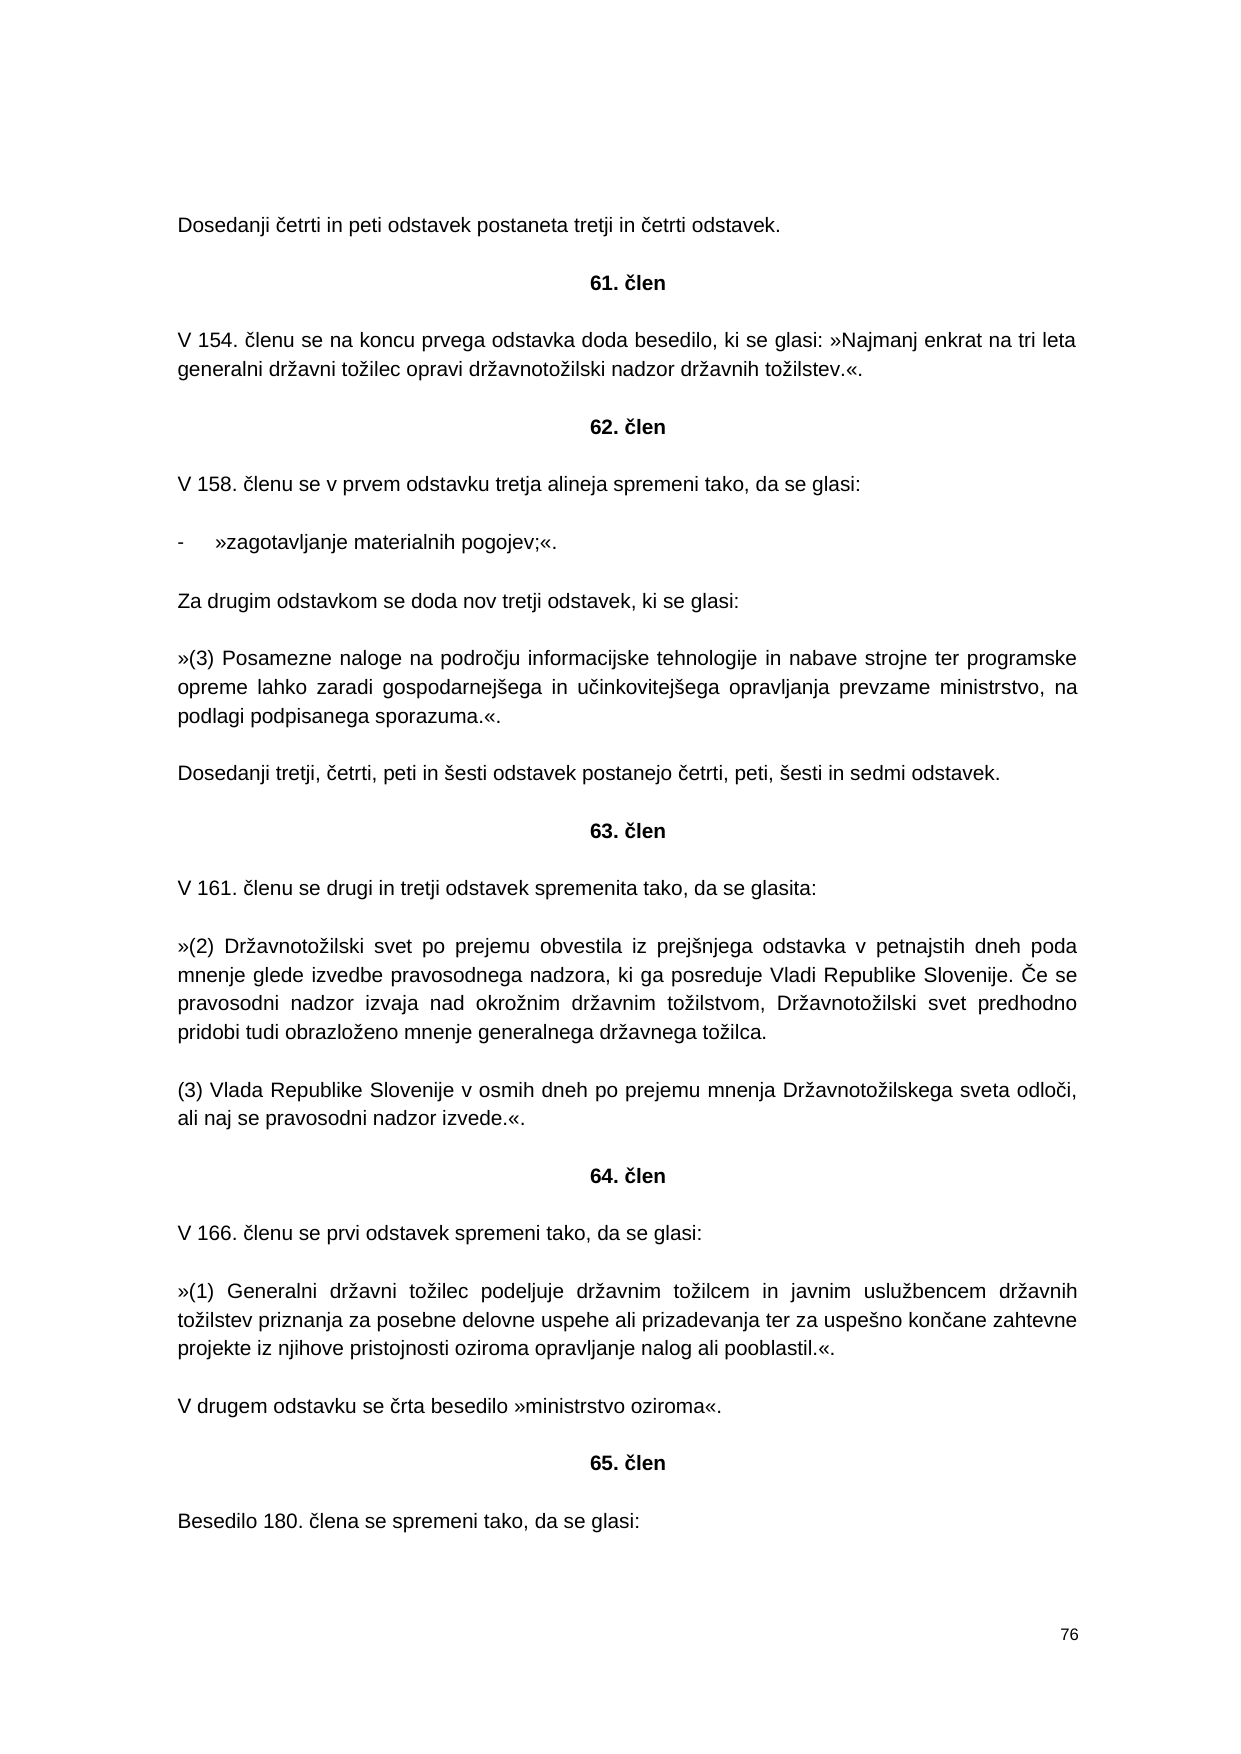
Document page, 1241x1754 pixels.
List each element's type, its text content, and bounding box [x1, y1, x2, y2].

text 64. člen [177, 1164, 1078, 1188]
list »zagotavljanje materialnih pogojev;«. [177, 529, 1078, 555]
text V 166. členu se prvi odstavek spremeni tako, da se glasi: [177, 1221, 1078, 1245]
text V 158. členu se v prvem odstavku tretja alineja spremeni tako, da se glasi: [177, 472, 1078, 496]
text Dosedanji tretji, četrti, peti in šesti odstavek postanejo četrti, peti, šesti in sedmi odstavek. [177, 761, 1078, 785]
text V 161. členu se drugi in tretji odstavek spremenita tako, da se glasita: [177, 876, 1078, 900]
text Za drugim odstavkom se doda nov tretji odstavek, ki se glasi: [177, 589, 1078, 613]
text 61. člen [177, 271, 1078, 295]
text 62. člen [177, 414, 1078, 438]
text Dosedanji četrti in peti odstavek postaneta tretji in četrti odstavek. [177, 213, 1078, 237]
text »(2) Državnotožilski svet po prejemu obvestila iz prejšnjega odstavka v petnajstih dneh poda mnenje glede izvedbe pravosodnega nadzora, ki ga posreduje Vladi Republike Slovenije. Če se pravosodni nadzor izvaja nad okrožnim državnim tožilstvom, Državnotožilski svet predhodno pridobi tudi obrazloženo mnenje generalnega državnega tožilca. [177, 934, 1078, 1044]
text 65. člen [177, 1451, 1078, 1475]
text V 154. členu se na koncu prvega odstavka doda besedilo, ki se glasi: »Najmanj enkrat na tri leta generalni državni tožilec opravi državnotožilski nadzor državnih tožilstev.«. [177, 328, 1078, 381]
text V drugem odstavku se črta besedilo »ministrstvo oziroma«. [177, 1394, 1078, 1418]
text 63. člen [177, 819, 1078, 843]
text »(3) Posamezne naloge na področju informacijske tehnologije in nabave strojne ter programske opreme lahko zaradi gospodarnejšega in učinkovitejšega opravljanja prevzame ministrstvo, na podlagi podpisanega sporazuma.«. [177, 646, 1078, 728]
text Besedilo 180. člena se spremeni tako, da se glasi: [177, 1509, 1078, 1533]
text (3) Vlada Republike Slovenije v osmih dneh po prejemu mnenja Državnotožilskega sveta odloči, ali naj se pravosodni nadzor izvede.«. [177, 1077, 1078, 1130]
text »(1) Generalni državni tožilec podeljuje državnim tožilcem in javnim uslužbencem državnih tožilstev priznanja za posebne delovne uspehe ali prizadevanja ter za uspešno končane zahtevne projekte iz njihove pristojnosti oziroma opravljanje nalog ali pooblastil.«. [177, 1279, 1078, 1360]
